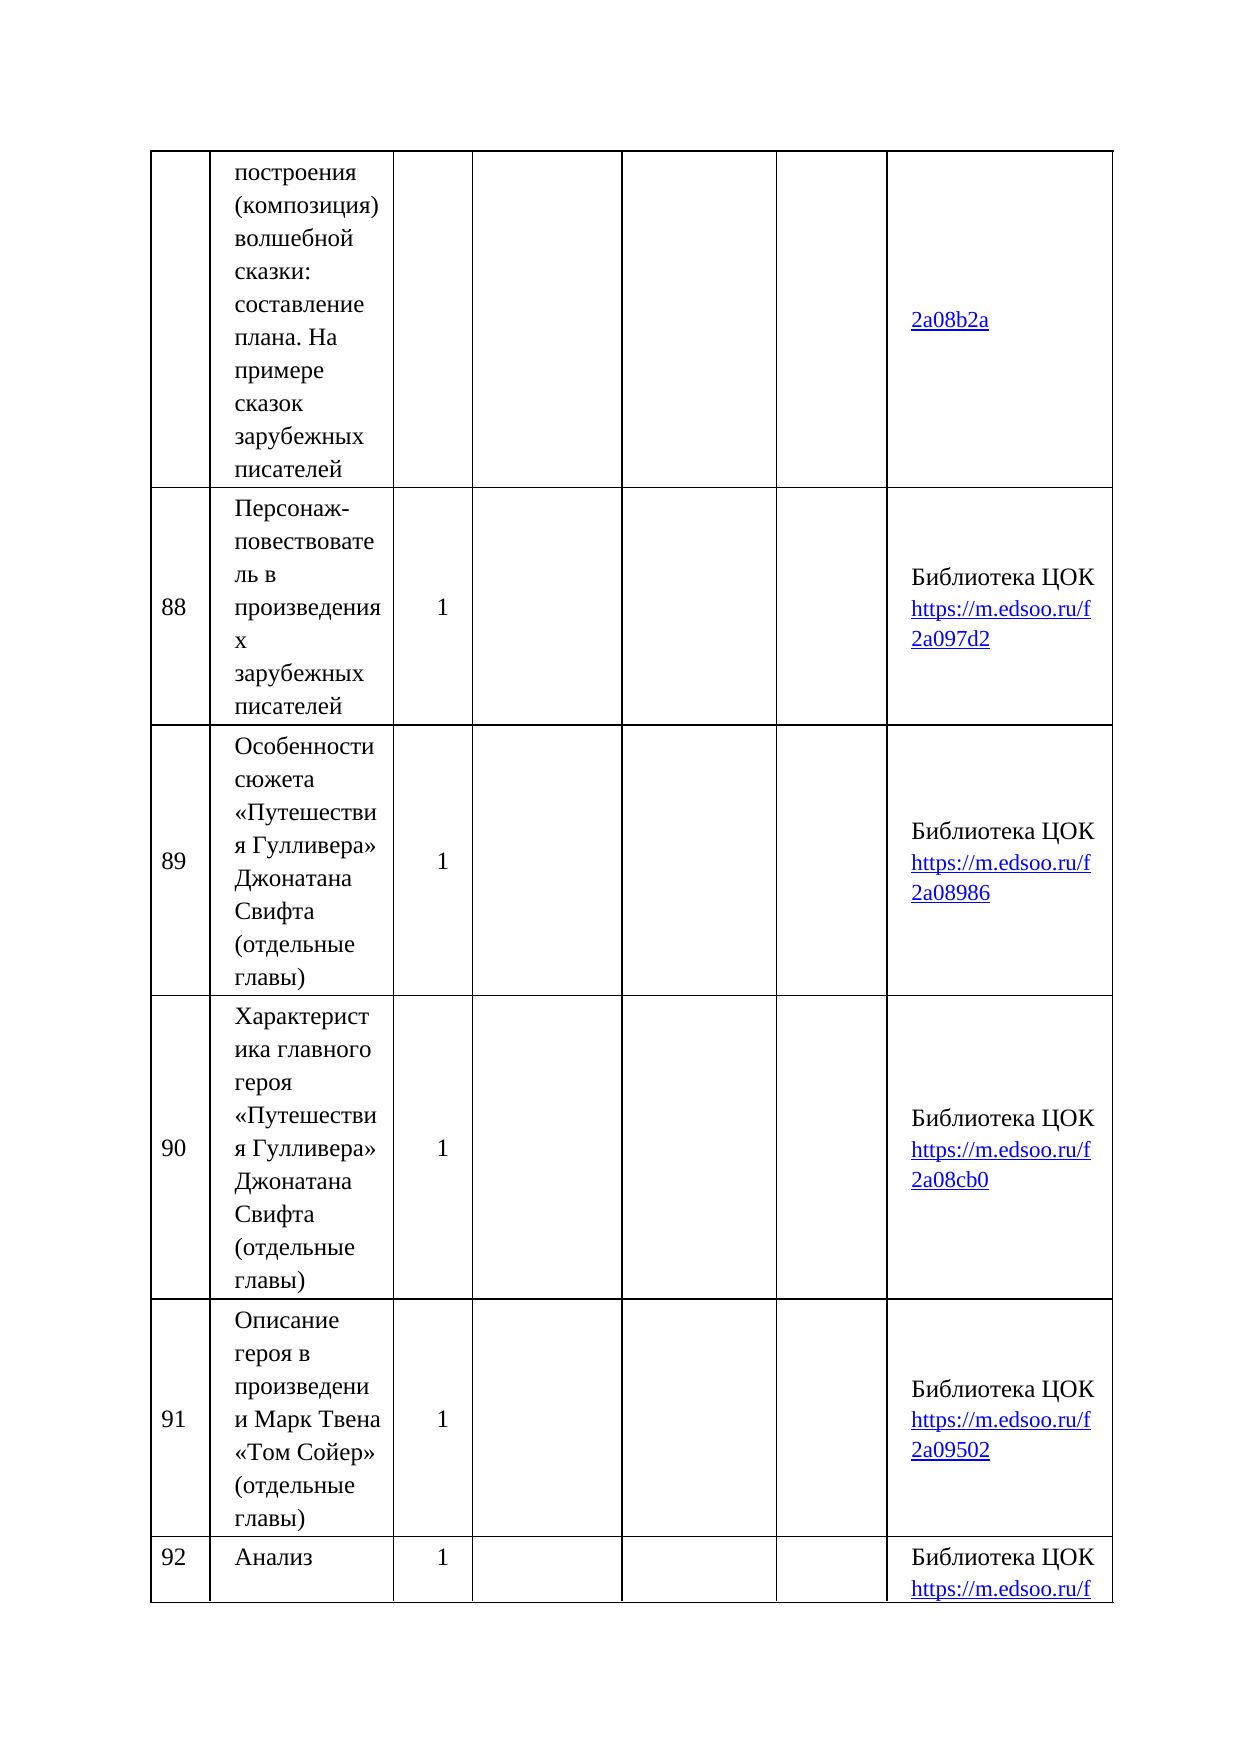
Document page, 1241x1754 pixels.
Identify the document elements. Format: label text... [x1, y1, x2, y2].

table_cell 88 [152, 488, 209, 724]
table_cell Описание героя в произведении Марк Твена «Том Сойер» (отдельные главы) [211, 1300, 393, 1536]
table_cell [473, 488, 621, 724]
table_cell [623, 152, 776, 487]
table_cell Персонаж-повествователь в произведениях зарубежных писателей [211, 488, 393, 724]
table_cell [473, 996, 621, 1298]
table_cell [777, 152, 886, 487]
table_cell [623, 488, 776, 724]
table_cell 89 [152, 726, 209, 994]
table_cell [473, 726, 621, 994]
table_cell 1 [394, 1537, 472, 1601]
table_cell [623, 1537, 776, 1601]
table_cell 1 [394, 726, 472, 994]
table_cell [473, 1300, 621, 1536]
table_cell 87 [152, 152, 209, 487]
table_cell [777, 1300, 886, 1536]
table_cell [888, 152, 1112, 487]
table_cell Библиотека ЦОК https://m.edsoo.ru/f2a097d2 [888, 488, 1112, 724]
table_cell [473, 1537, 621, 1601]
table_cell [623, 1300, 776, 1536]
table_cell 1 [394, 152, 472, 487]
table_cell [777, 1537, 886, 1601]
table_cell [777, 996, 886, 1298]
table_cell 1 [394, 996, 472, 1298]
table_cell 91 [152, 1300, 209, 1536]
table_cell 1 [394, 488, 472, 724]
table_cell Особенности сюжета «Путешествия Гулливера» Джонатана Свифта (отдельные главы) [211, 726, 393, 994]
table_cell Библиотека ЦОК https://m.edsoo.ru/f2a09502 [888, 1300, 1112, 1536]
table_cell 1 [394, 1300, 472, 1536]
table_cell [473, 152, 621, 487]
table_cell Библиотека ЦОК https://m.edsoo.ru/f2a08cb0 [888, 996, 1112, 1298]
table_cell Характеристика главного героя «Путешествия Гулливера» Джонатана Свифта (отдельные главы) [211, 996, 393, 1298]
table_cell 92 [152, 1537, 209, 1601]
table_cell Библиотека ЦОК https://m.edsoo.ru/f2a08986 [888, 726, 1112, 994]
table_cell [777, 488, 886, 724]
table_cell 90 [152, 996, 209, 1298]
table_cell [623, 726, 776, 994]
table_cell [623, 996, 776, 1298]
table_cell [888, 1537, 1112, 1601]
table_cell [211, 152, 393, 487]
table_cell [777, 726, 886, 994]
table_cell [211, 1537, 393, 1601]
